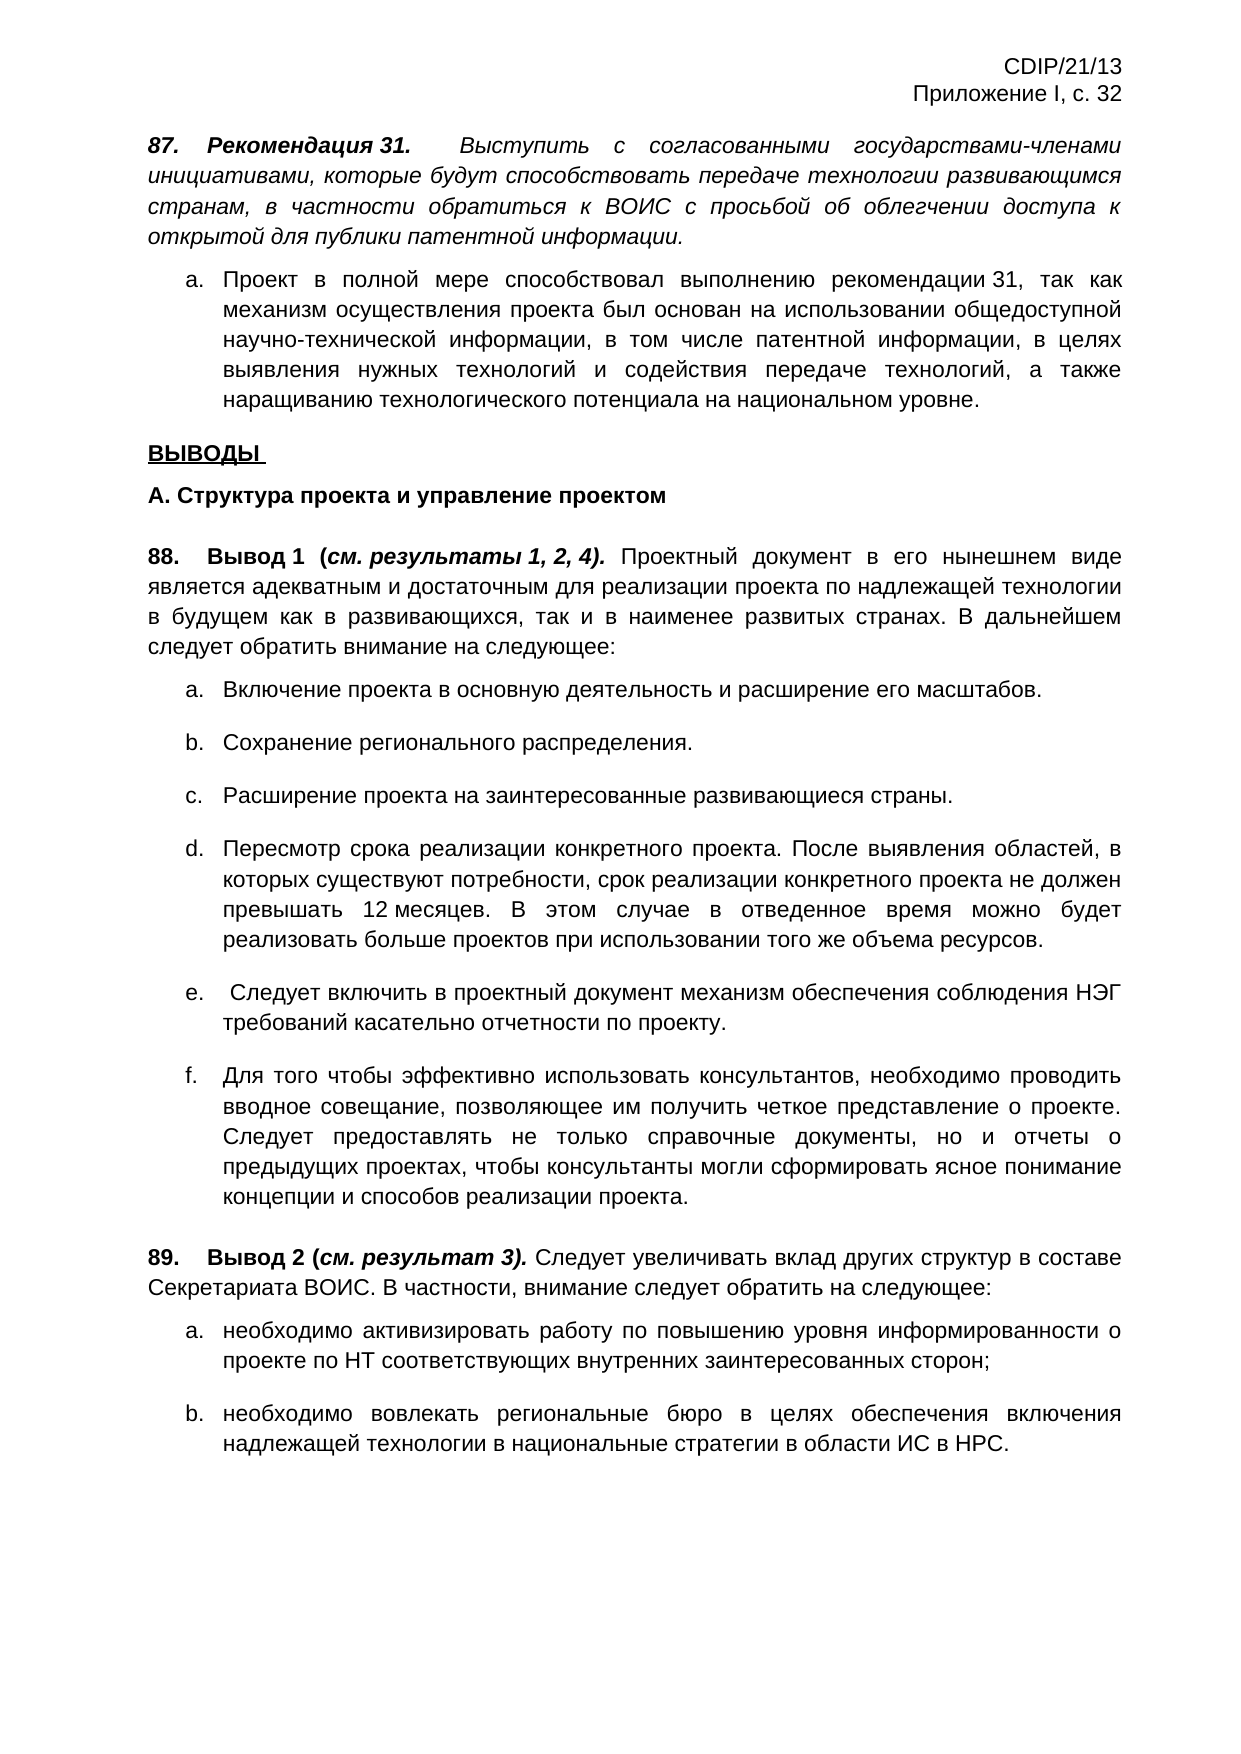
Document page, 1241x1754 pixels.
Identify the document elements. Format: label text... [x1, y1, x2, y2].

list Проект в полной мере способствовал выполнению рекомендации 31, так как механизм осуществления проекта был основан на использовании общедоступной научно-технической информации, в том числе патентной информации, в целях выявления нужных технологий и содействия передаче технологий, а также наращиванию технологического потенциала на национальном уровне. [185, 266, 1122, 413]
list Вывод 2 (см. результат 3). Следует увеличивать вклад других структур в составе Секретариата ВОИС. В частности, внимание следует обратить на следующее: [148, 1244, 1122, 1300]
text ВЫВОДЫ [148, 439, 1122, 466]
list Вывод 1 (см. результаты 1, 2, 4). Проектный документ в его нынешнем виде является адекватным и достаточным для реализации проекта по надлежащей технологии в будущем как в развивающихся, так и в наименее развитых странах. В дальнейшем следует обратить внимание на следующее: [148, 543, 1122, 659]
list Для того чтобы эффективно использовать консультантов, необходимо проводить вводное совещание, позволяющее им получить четкое представление о проекте. Следует предоставлять не только справочные документы, но и отчеты о предыдущих проектах, чтобы консультанты могли сформировать ясное понимание концепции и способов реализации проекта. [185, 1062, 1122, 1209]
list необходимо активизировать работу по повышению уровня информированности о проекте по НТ соответствующих внутренних заинтересованных сторон; [185, 1317, 1122, 1373]
text A. Структура проекта и управление проектом [148, 482, 1122, 508]
list Включение проекта в основную деятельность и расширение его масштабов. [185, 676, 1122, 702]
list Расширение проекта на заинтересованные развивающиеся страны. [185, 782, 1122, 808]
list Сохранение регионального распределения. [185, 729, 1122, 755]
list Следует включить в проектный документ механизм обеспечения соблюдения НЭГ требований касательно отчетности по проекту. [185, 979, 1122, 1036]
list Пересмотр срока реализации конкретного проекта. После выявления областей, в которых существуют потребности, срок реализации конкретного проекта не должен превышать 12 месяцев. В этом случае в отведенное время можно будет реализовать больше проектов при использовании того же объема ресурсов. [185, 835, 1122, 952]
list необходимо вовлекать региональные бюро в целях обеспечения включения надлежащей технологии в национальные стратегии в области ИС в НРС. [185, 1400, 1122, 1456]
list Рекомендация 31. Выступить с согласованными государствами-членами инициативами, которые будут способствовать передаче технологии развивающимся странам, в частности обратиться к ВОИС с просьбой об облегчении доступа к открытой для публики патентной информации. [148, 132, 1122, 249]
